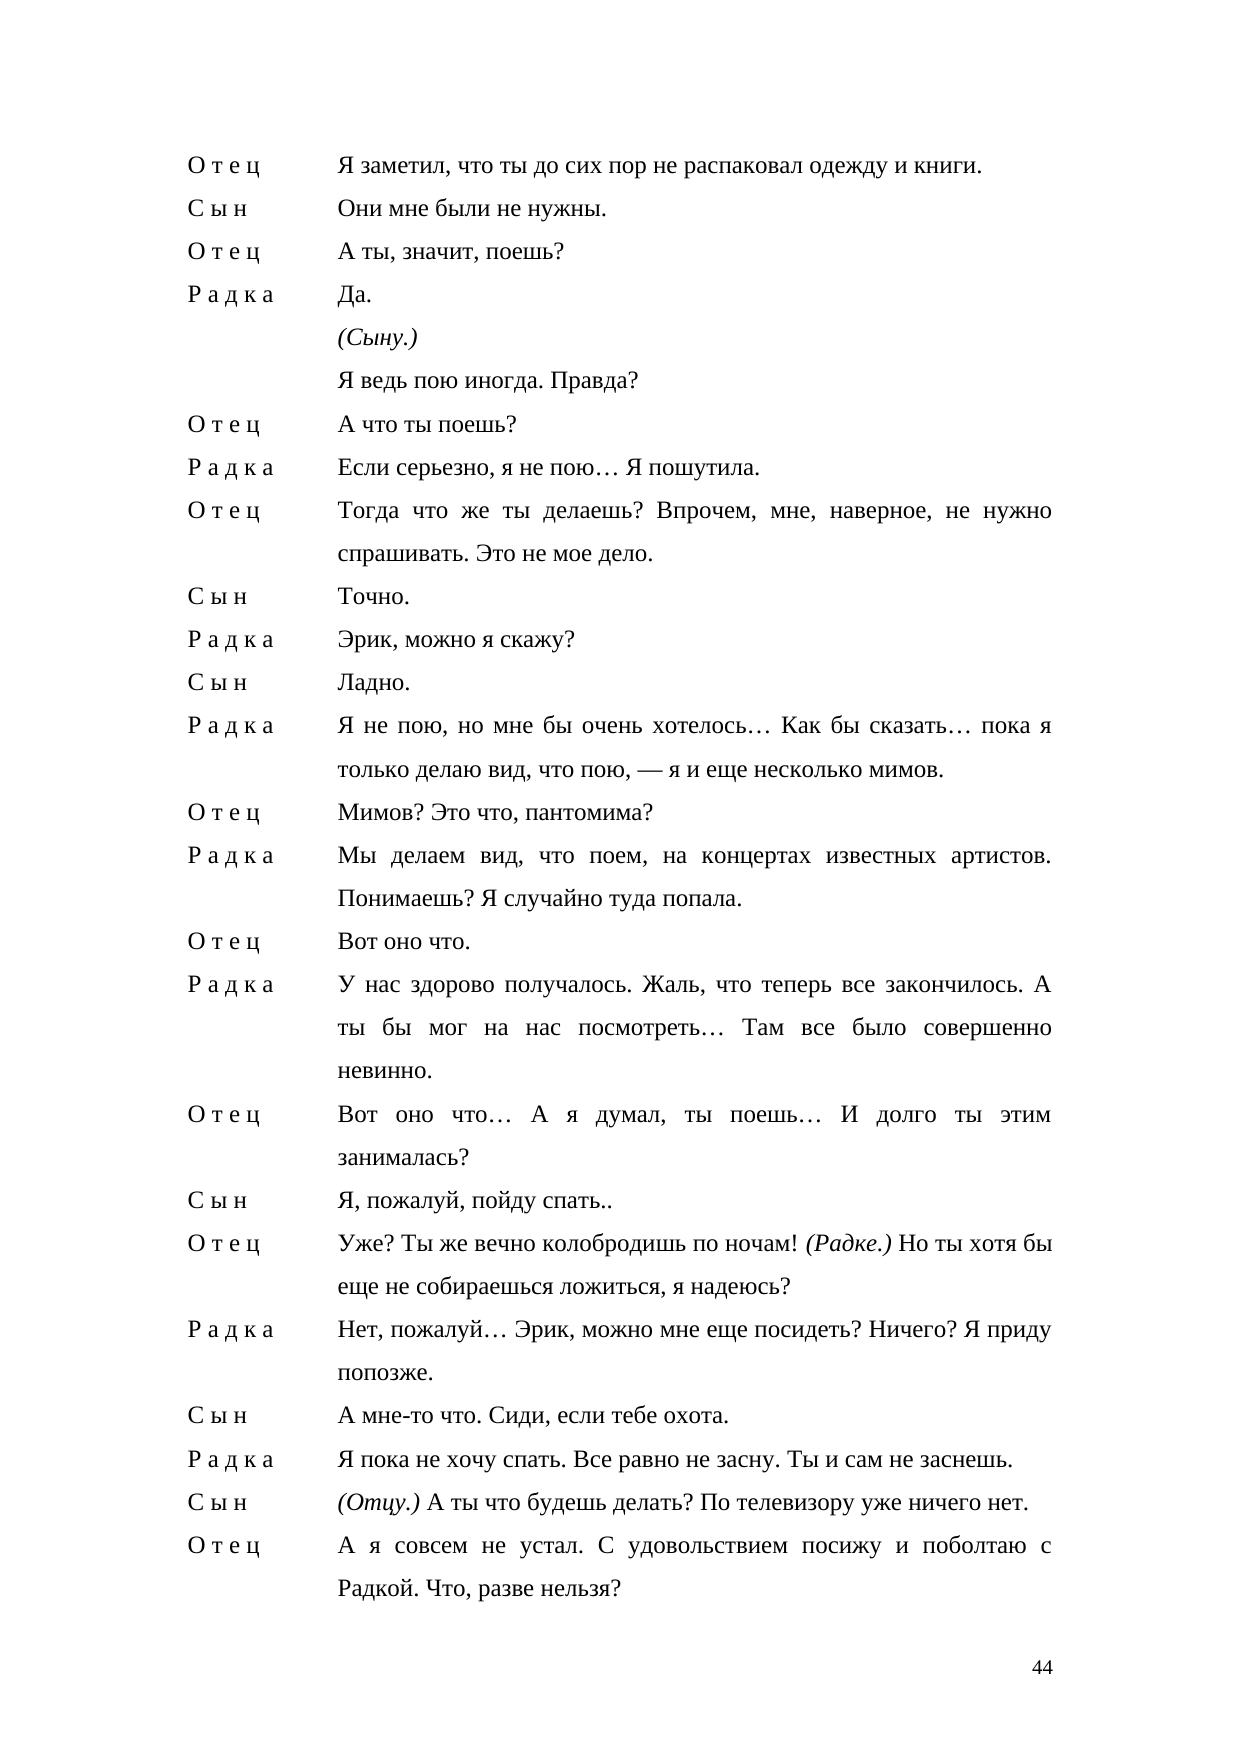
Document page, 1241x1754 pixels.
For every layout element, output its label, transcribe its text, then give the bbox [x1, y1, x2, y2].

text О т е ц Вот оно что… А я думал, ты поешь… И долго ты этим занималась? [187, 1099, 1053, 1171]
text Я ведь пою иногда. Правда? [187, 366, 1053, 394]
text С ы н А мне-то что. Сиди, если тебе охота. [187, 1401, 1053, 1429]
text О т е ц Я заметил, что ты до сих пор не распаковал одежду и книги. [187, 150, 1053, 179]
text О т е ц А я совсем не устал. С удовольствием посижу и поболтаю с Радкой. Что, разве нельзя? [187, 1530, 1053, 1602]
text Р а д к а Я пока не хочу спать. Все равно не засну. Ты и сам не заснешь. [187, 1444, 1053, 1472]
text О т е ц А что ты поешь? [187, 409, 1053, 437]
text С ы н Они мне были не нужны. [187, 193, 1053, 222]
text С ы н Я, пожалуй, пойду спать.. [187, 1185, 1053, 1214]
text (Сыну.) [187, 322, 1053, 351]
text О т е ц А ты, значит, поешь? [187, 236, 1053, 265]
text Р а д к а Если серьезно, я не пою… Я пошутила. [187, 452, 1053, 481]
text С ы н Точно. [187, 581, 1053, 610]
text О т е ц Уже? Ты же вечно колобродишь по ночам! (Радке.) Но ты хотя бы еще не собираешься ложиться, я надеюсь? [187, 1228, 1053, 1300]
text О т е ц Вот оно что. [187, 926, 1053, 955]
text Р а д к а У нас здорово получалось. Жаль, что теперь все закончилось. А ты бы мог на нас посмотреть… Там все было совершенно невинно. [187, 969, 1053, 1084]
text Р а д к а Мы делаем вид, что поем, на концертах известных артистов. Понимаешь? Я случайно туда попала. [187, 840, 1053, 912]
text Р а д к а Да. [187, 279, 1053, 308]
text Р а д к а Я не пою, но мне бы очень хотелось… Как бы сказать… пока я только делаю вид, что пою, — я и еще несколько мимов. [187, 711, 1053, 782]
text Р а д к а Нет, пожалуй… Эрик, можно мне еще посидеть? Ничего? Я приду попозже. [187, 1314, 1053, 1386]
text Р а д к а Эрик, можно я скажу? [187, 624, 1053, 653]
text О т е ц Мимов? Это что, пантомима? [187, 797, 1053, 826]
text О т е ц Тогда что же ты делаешь? Впрочем, мне, наверное, не нужно спрашивать. Это не мое дело. [187, 495, 1053, 567]
text С ы н Ладно. [187, 667, 1053, 696]
text С ы н (Отцу.) А ты что будешь делать? По телевизору уже ничего нет. [187, 1487, 1053, 1516]
